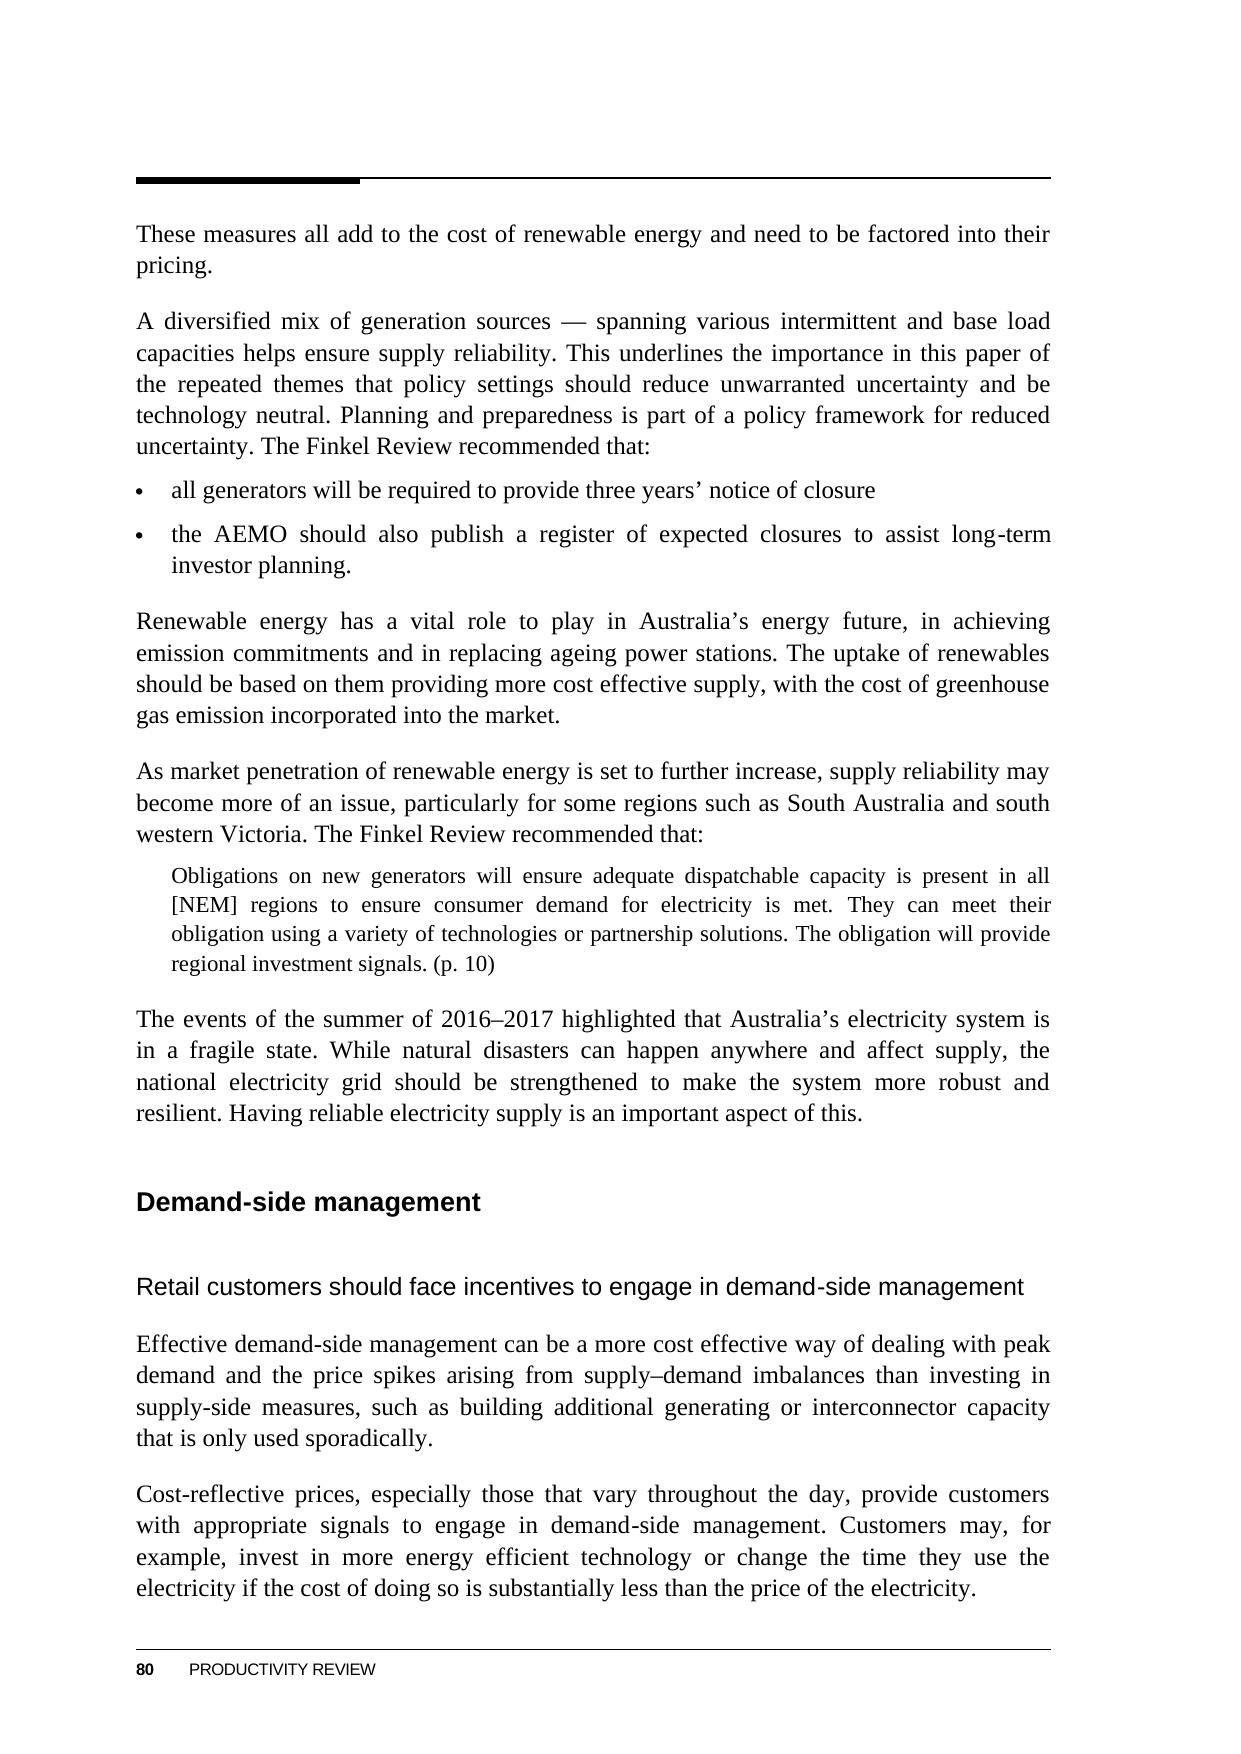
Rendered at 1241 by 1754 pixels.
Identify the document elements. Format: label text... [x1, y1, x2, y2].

subtitle Demand-side management [136, 1185, 1051, 1218]
text Obligations on new generators will ensure adequate dispatchable capacity is present in all [NEM] regions to ensure consumer demand for electricity is met. They can meet their obligation using a variety of technologies or partnership solutions. The obligation will provide regional investment signals. (p. 10) [171, 860, 1051, 977]
text A diversified mix of generation sources — spanning various intermittent and base load capacities helps ensure supply reliability. This underlines the importance in this paper of the repeated themes that policy settings should reduce unwarranted uncertainty and be technology neutral. Planning and preparedness is part of a policy framework for reduced uncertainty. The Finkel Review recommended that: [136, 304, 1051, 460]
text Renewable energy has a vital role to play in Australia’s energy future, in achieving emission commitments and in replacing ageing power stations. The uptake of renewables should be based on them providing more cost effective supply, with the cost of greenhouse gas emission incorporated into the market. [136, 604, 1051, 729]
text Effective demand-side management can be a more cost effective way of dealing with peak demand and the price spikes arising from supply–demand imbalances than investing in supply-side measures, such as building additional generating or interconnector capacity that is only used sporadically. [136, 1327, 1051, 1452]
subtitle Retail customers should face incentives to engage in demand-side management [136, 1268, 1051, 1302]
list the AEMO should also publish a register of expected closures to assist long-term investor planning. [136, 516, 1051, 579]
list all generators will be required to provide three years’ notice of closure [136, 473, 1051, 504]
text These measures all add to the cost of renewable energy and need to be factored into their pricing. [136, 216, 1051, 279]
text As market penetration of renewable energy is set to further increase, supply reliability may become more of an issue, particularly for some regions such as South Australia and south western Victoria. The Finkel Review recommended that: [136, 754, 1051, 848]
text The events of the summer of 2016–2017 highlighted that Australia’s electricity system is in a fragile state. While natural disasters can happen anywhere and affect supply, the national electricity grid should be strengthened to make the system more robust and resilient. Having reliable electricity supply is an important aspect of this. [136, 1002, 1051, 1127]
text Cost-reflective prices, especially those that vary throughout the day, provide customers with appropriate signals to engage in demand-side management. Customers may, for example, invest in more energy efficient technology or change the time they use the electricity if the cost of doing so is substantially less than the price of the electricity. [136, 1477, 1051, 1602]
